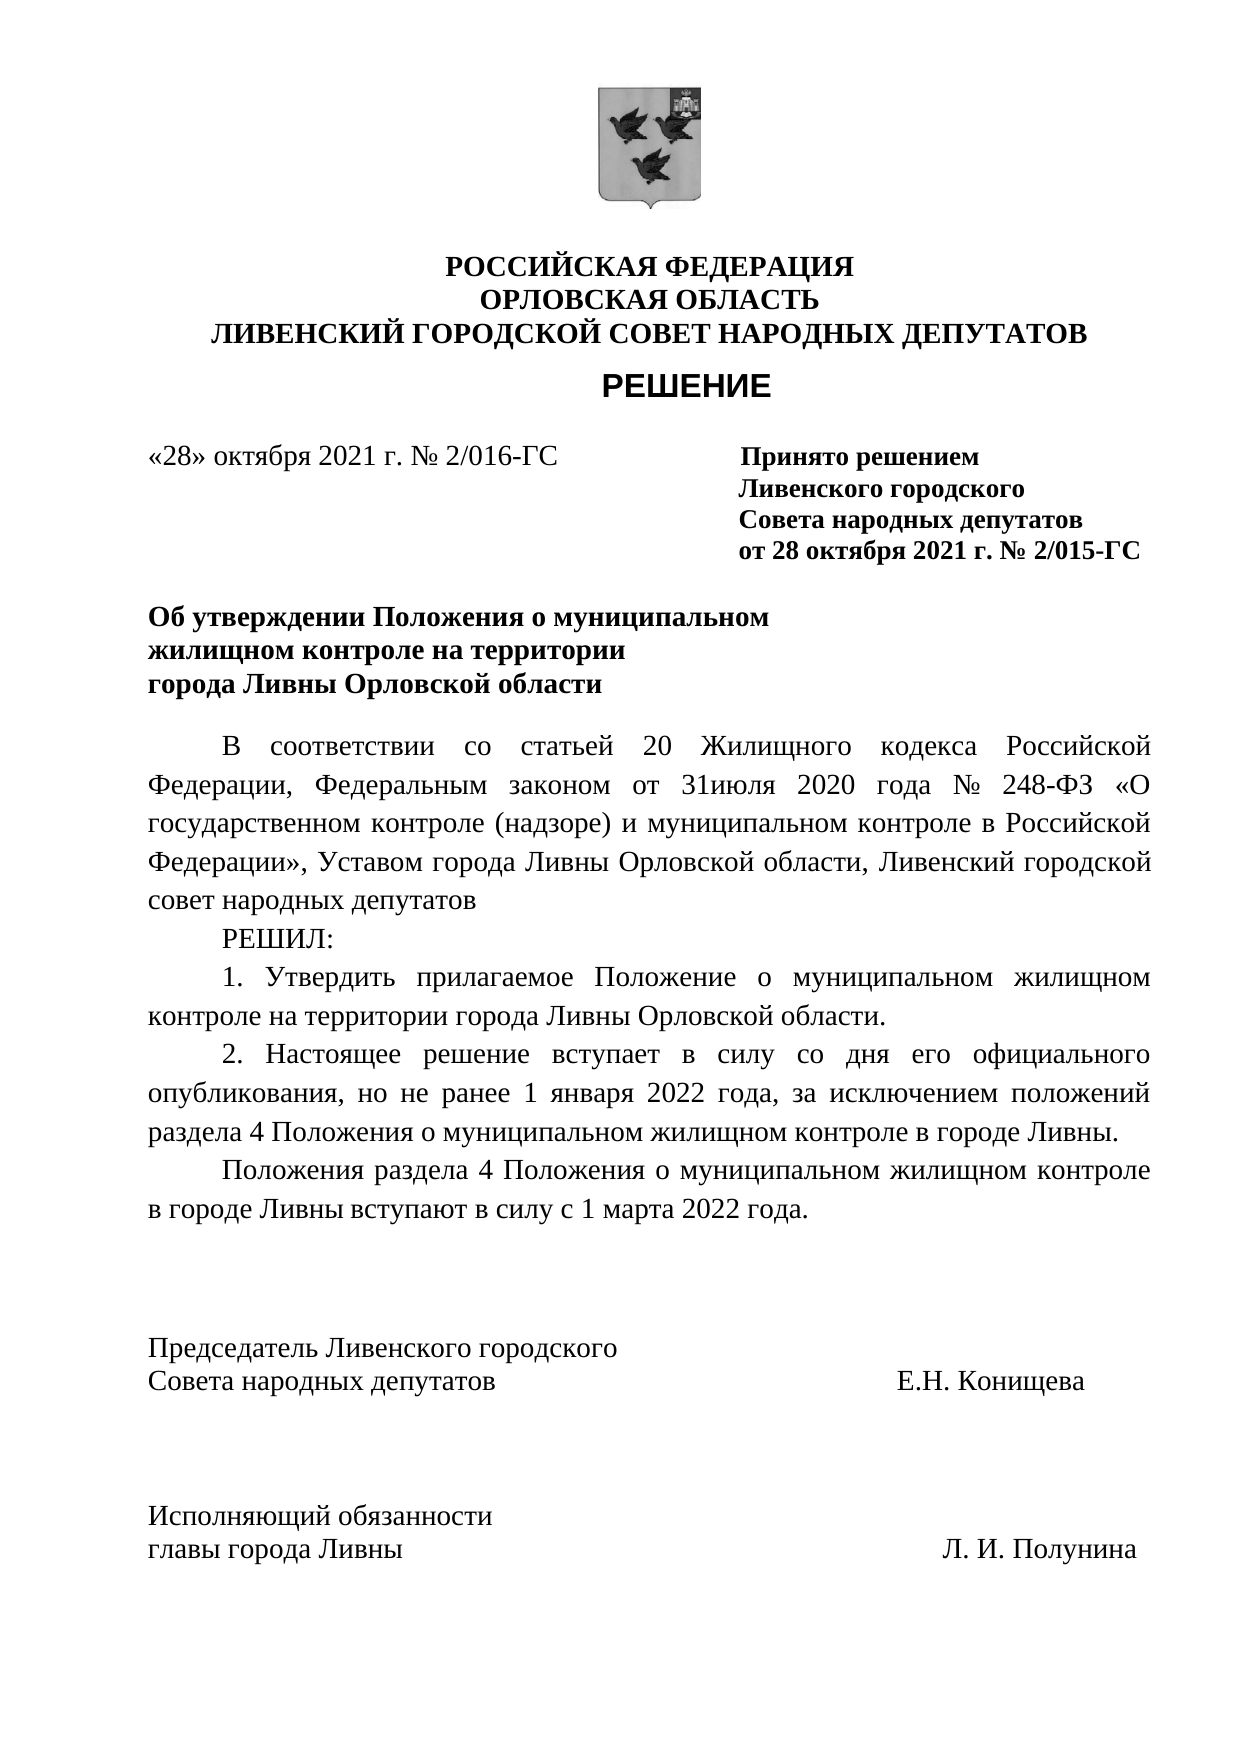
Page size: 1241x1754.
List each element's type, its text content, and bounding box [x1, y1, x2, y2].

text Положения раздела 4 Положения о муниципальном жилищном контроле в городе Ливны вступают в силу с 1 марта 2022 года. [148, 1152, 1152, 1224]
text Совета народных депутатов [738, 503, 1152, 534]
text Ливенского городского [738, 472, 1152, 503]
text Об утверждении Положения о муниципальном [148, 599, 1152, 632]
subtitle РЕШЕНИЕ [148, 366, 1152, 405]
text «28» октября . № 2/016-ГС Принято решением [148, 438, 1152, 472]
text ЛИВЕНСКИЙ ГОРОДСКОЙ СОВЕТ НАРОДНЫХ ДЕПУТАТОВ [148, 316, 1152, 349]
picture [598, 83, 701, 209]
text Председатель Ливенского городского [148, 1330, 1152, 1363]
text ОРЛОВСКАЯ ОБЛАСТЬ [148, 282, 1152, 316]
text В соответствии со статьей 20 Жилищного кодекса Российской Федерации, Федеральным законом от 31июля 2020 года № 248-ФЗ «О государственном контроле (надзоре) и муниципальном контроле в Российской Федерации», Уставом города Ливны Орловской области, Ливенский городской совет народных депутатов [148, 728, 1152, 916]
text Совета народных депутатов Е.Н. Конищева [148, 1363, 1152, 1397]
text 1. Утвердить прилагаемое Положение о муниципальном жилищном контроле на территории города Ливны Орловской области. [148, 959, 1152, 1032]
text РЕШИЛ: [148, 921, 1152, 954]
text 2. Настоящее решение вступает в силу со дня его официального опубликования, но не ранее 1 января 2022 года, за исключением положений раздела 4 Положения о муниципальном жилищном контроле в городе Ливны. [148, 1037, 1152, 1147]
text РОССИЙСКАЯ ФЕДЕРАЦИЯ [148, 249, 1152, 282]
text жилищном контроле на территории [148, 632, 1152, 666]
text города Ливны Орловской области [148, 666, 1152, 699]
text от 28 октября 2021 г. № 2/015-ГС [738, 534, 1152, 565]
text Исполняющий обязанности [148, 1498, 1152, 1531]
text главы города Ливны Л. И. Полунина [148, 1531, 1152, 1565]
